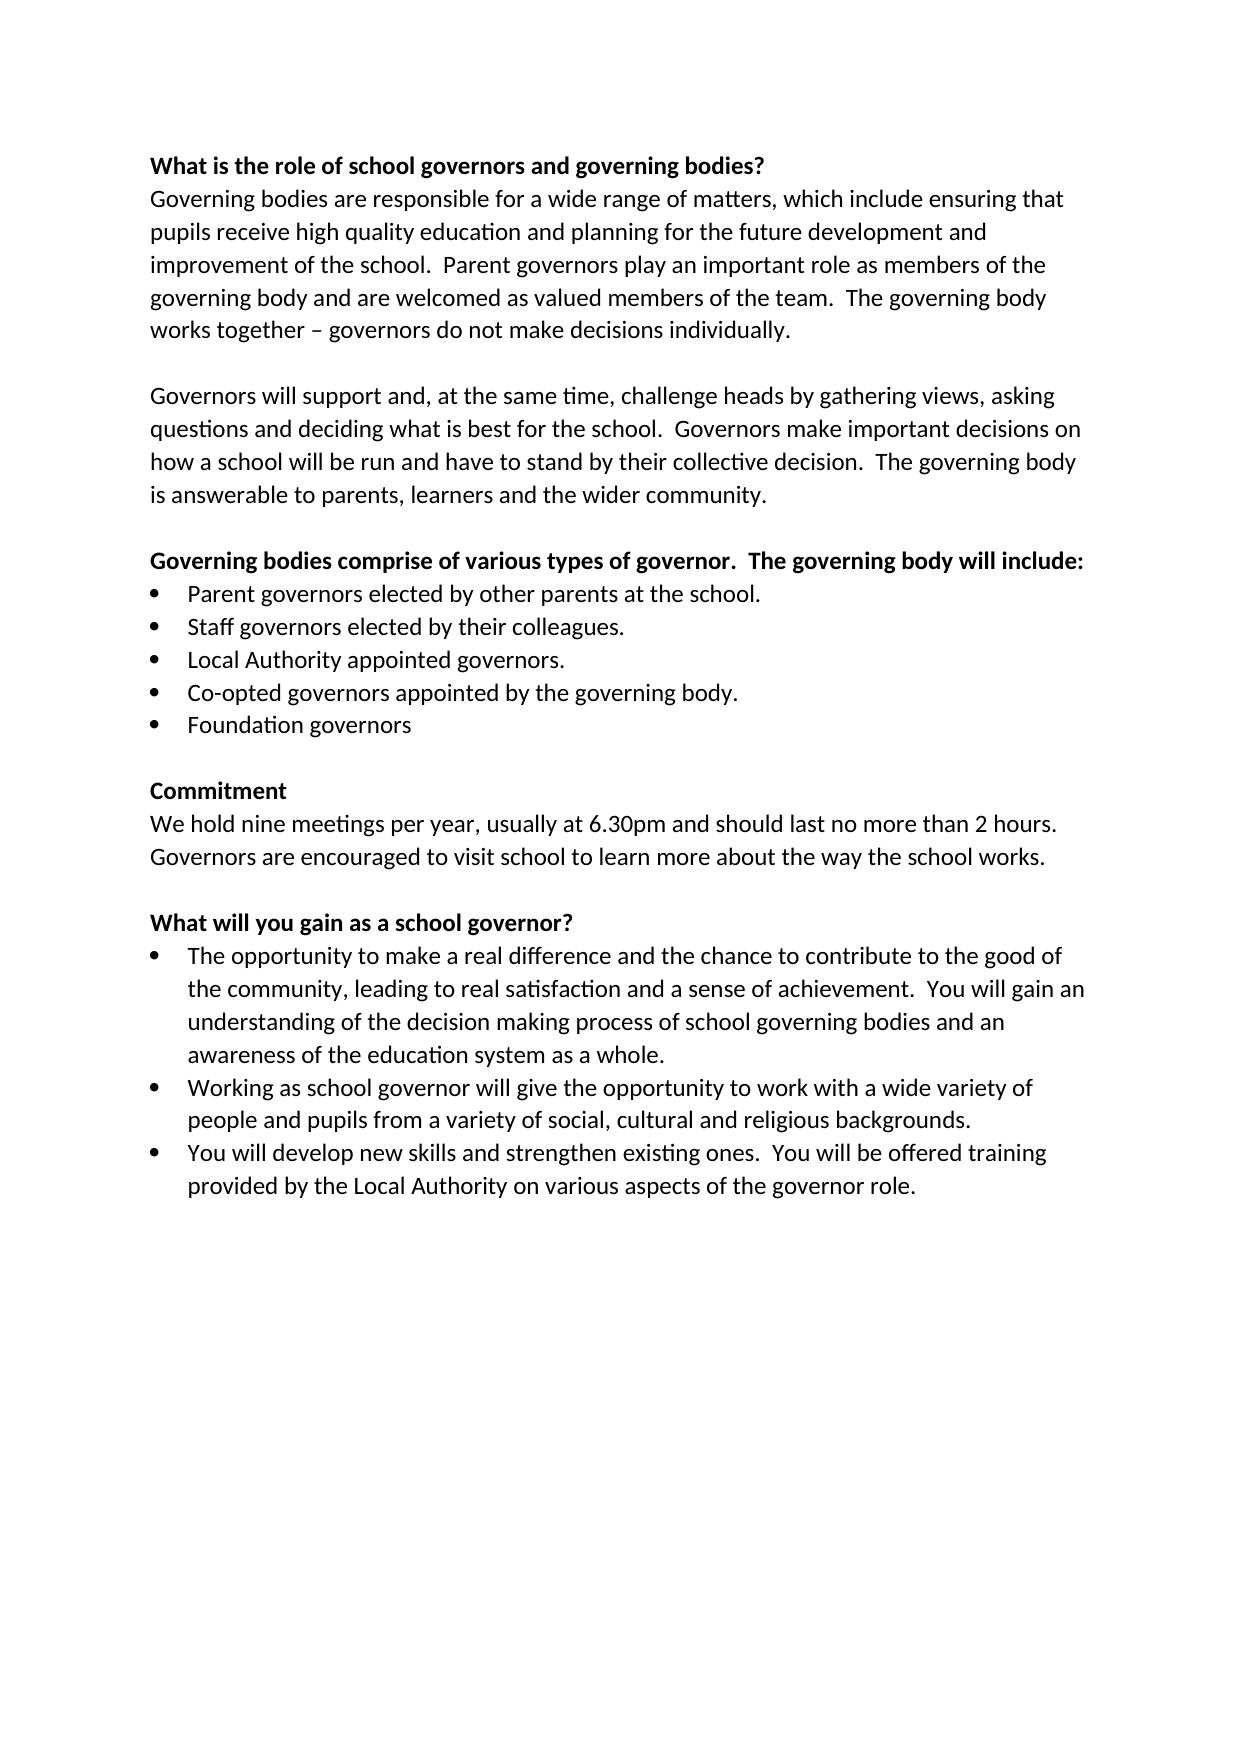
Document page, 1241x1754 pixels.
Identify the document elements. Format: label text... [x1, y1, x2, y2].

list Foundation governors [150, 709, 1090, 740]
list Working as school governor will give the opportunity to work with a wide variety of people and pupils from a variety of social, cultural and religious backgrounds. [150, 1072, 1090, 1135]
text Governing bodies are responsible for a wide range of matters, which include ensuring that pupils receive high quality education and planning for the future development and improvement of the school. Parent governors play an important role as members of the governing body and are welcomed as valued members of the team. The governing body works together – governors do not make decisions individually. [150, 183, 1090, 345]
text What will you gain as a school governor? [150, 907, 1090, 938]
list Co-opted governors appointed by the governing body. [150, 677, 1090, 707]
list You will develop new skills and strengthen existing ones. You will be offered training provided by the Local Authority on various aspects of the governor role. [150, 1137, 1090, 1201]
text Commitment [150, 775, 1090, 806]
text What is the role of school governors and governing bodies? [150, 150, 1090, 181]
list The opportunity to make a real difference and the chance to contribute to the good of the community, leading to real satisfaction and a sense of achievement. You will gain an understanding of the decision making process of school governing bodies and an awareness of the education system as a whole. [150, 940, 1090, 1069]
text We hold nine meetings per year, usually at 6.30pm and should last no more than 2 hours. Governors are encouraged to visit school to learn more about the way the school works. [150, 808, 1090, 872]
text Governors will support and, at the same time, challenge heads by gathering views, asking questions and deciding what is best for the school. Governors make important decisions on how a school will be run and have to stand by their collective decision. The governing body is answerable to parents, learners and the wider community. [150, 380, 1090, 510]
list Staff governors elected by their colleagues. [150, 611, 1090, 641]
list Local Authority appointed governors. [150, 644, 1090, 674]
list Parent governors elected by other parents at the school. [150, 578, 1090, 608]
text Governing bodies comprise of various types of governor. The governing body will include: [150, 545, 1090, 576]
